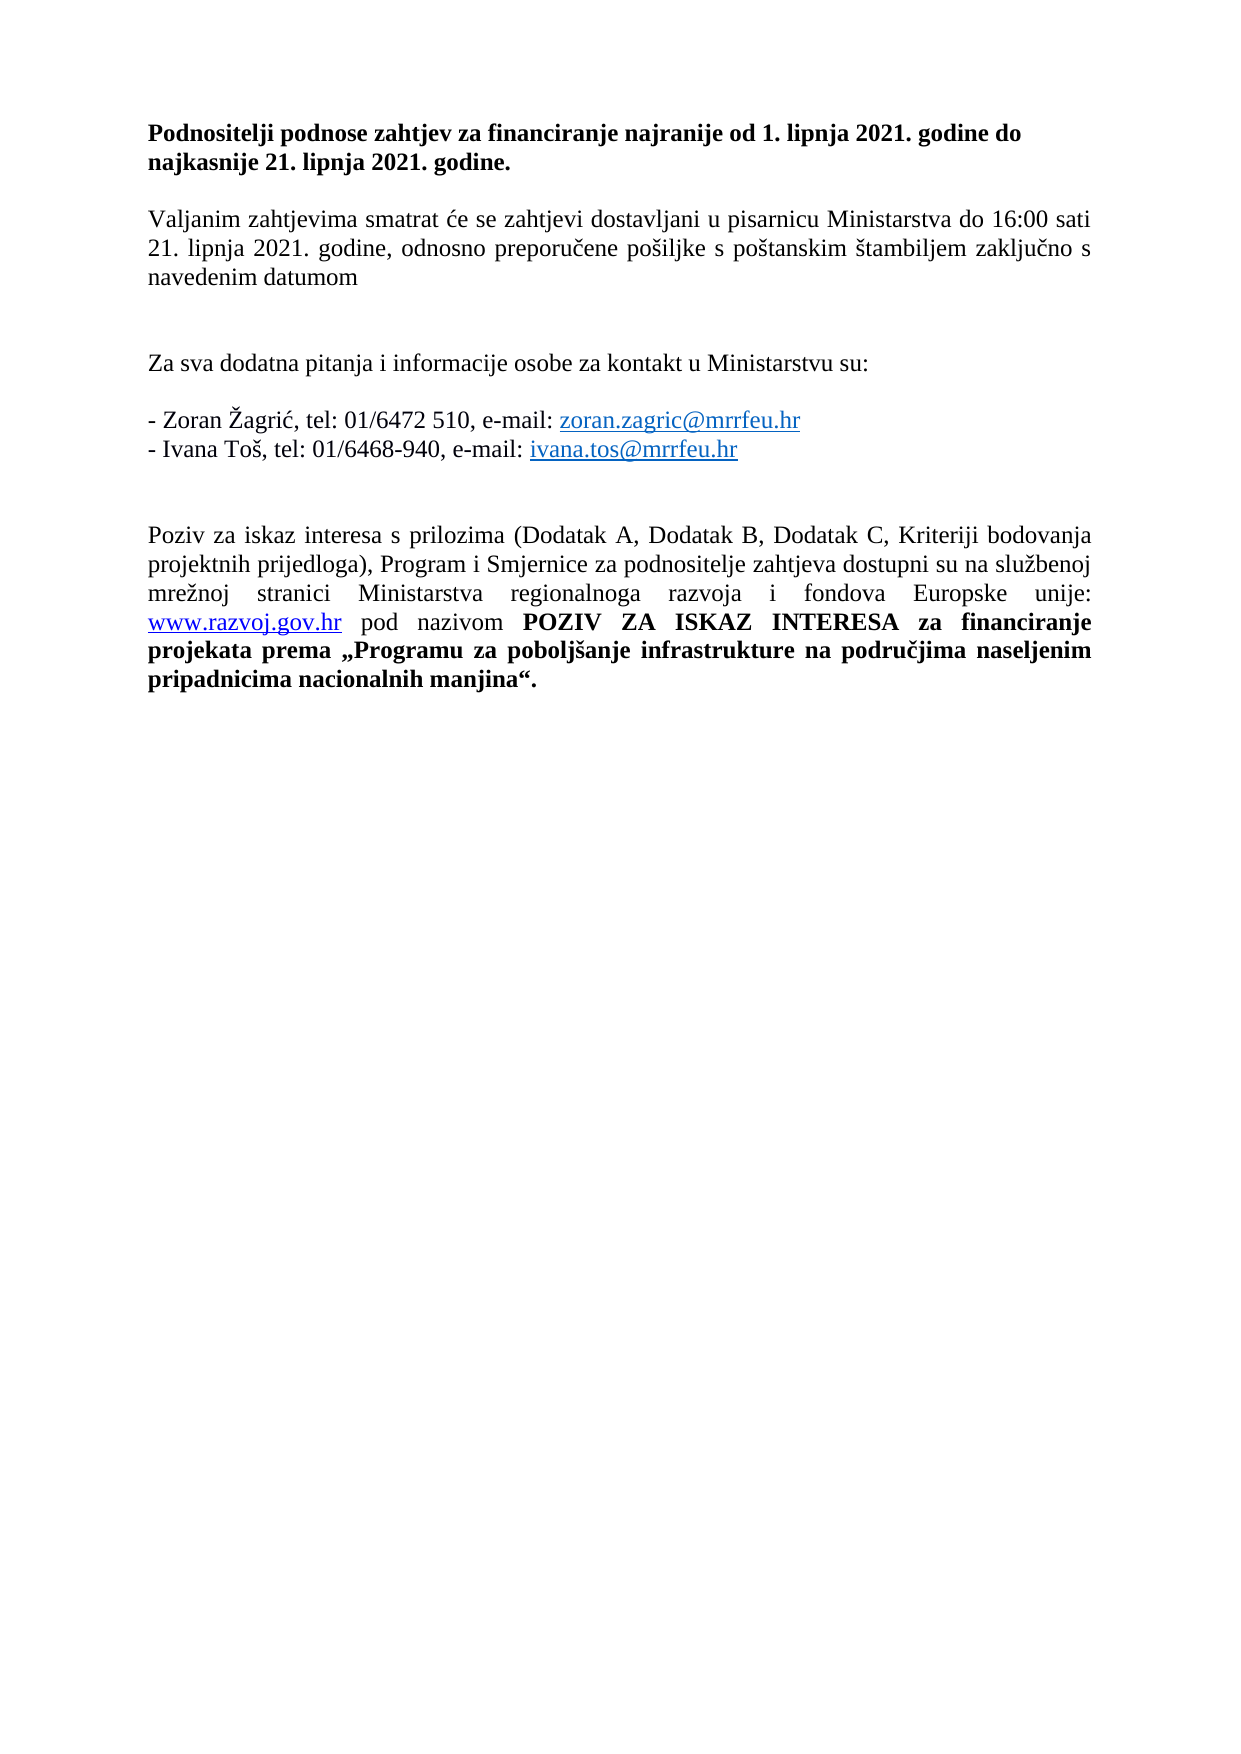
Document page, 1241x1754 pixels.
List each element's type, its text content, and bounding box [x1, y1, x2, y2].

text Podnositelji podnose zahtjev za financiranje najranije od 1. lipnja 2021. godine do najkasnije 21. lipnja 2021. godine. [148, 118, 1092, 176]
text - Zoran Žagrić, tel: 01/6472 510, e-mail: zoran.zagric@mrrfeu.hr zoran.zagric@mrrfeu.hr [148, 406, 1092, 434]
text Poziv za iskaz interesa s prilozima (Dodatak A, Dodatak B, Dodatak C, Kriteriji bodovanja projektnih prijedloga), Program i Smjernice za podnositelje zahtjeva dostupni su na službenoj mrežnoj stranici Ministarstva regionalnoga razvoja i fondova Europske unije: www.razvoj.gov.hr pod nazivom POZIV ZA ISKAZ INTERESA za financiranje projekata prema „Programu za poboljšanje infrastrukture na područjima naseljenim pripadnicima nacionalnih manjina“. [148, 521, 1092, 693]
text - Ivana Toš, tel: 01/6468-940, e-mail: ivana.tos@mrrfeu.hr [148, 434, 1092, 463]
text Za sva dodatna pitanja i informacije osobe za kontakt u Ministarstvu su: [148, 348, 1092, 377]
text Valjanim zahtjevima smatrat će se zahtjevi dostavljani u pisarnicu Ministarstva do 16:00 sati 21. lipnja 2021. godine, odnosno preporučene pošiljke s poštanskim štambiljem zaključno s navedenim datumom [148, 204, 1092, 291]
